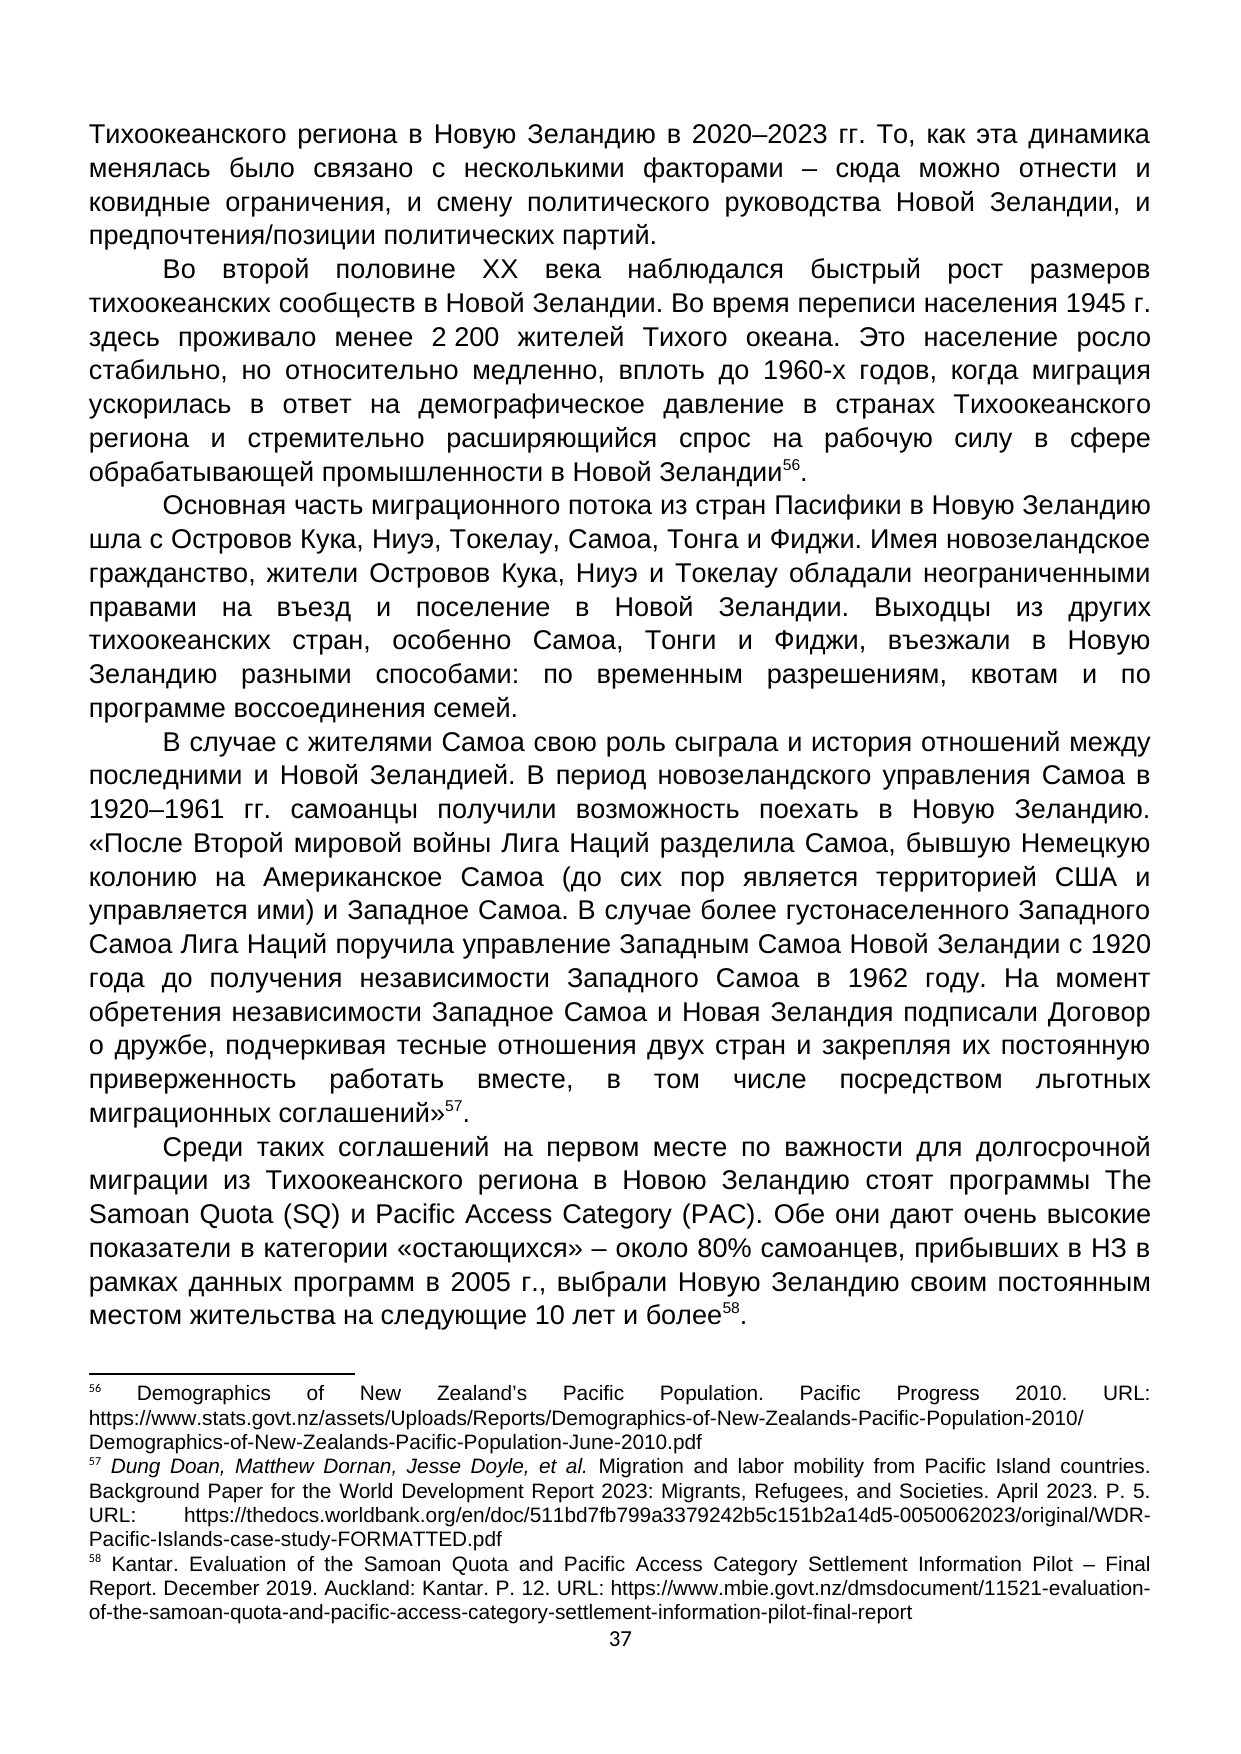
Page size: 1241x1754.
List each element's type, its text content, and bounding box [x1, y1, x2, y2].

text Основная часть миграционного потока из стран Пасифики в Новую Зеландию шла с Островов Кука, Ниуэ, Токелау, Самоа, Тонга и Фиджи. Имея новозеландское гражданство, жители Островов Кука, Ниуэ и Токелау обладали неограниченными правами на въезд и поселение в Новой Зеландии. Выходцы из других тихоокеанских стран, особенно Самоа, Тонги и Фиджи, въезжали в Новую Зеландию разными способами: по временным разрешениям, квотам и по программе воссоединения семей. [89, 489, 1152, 723]
text Среди таких соглашений на первом месте по важности для долгосрочной миграции из Тихоокеанского региона в Новою Зеландию стоят программы The Samoan Quota (SQ) и Pacific Access Category (PAC). Обе они дают очень высокие показатели в категории «остающихся» – около 80% самоанцев, прибывших в НЗ в рамках данных программ в 2005 г., выбрали Новую Зеландию своим постоянным местом жительства на следующие 10 лет и более. [89, 1131, 1152, 1331]
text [89, 118, 1152, 251]
text В случае с жителями Самоа свою роль сыграла и история отношений между последними и Новой Зеландией. В период новозеландского управления Самоа в 1920–1961 гг. самоанцы получили возможность поехать в Новую Зеландию. «После Второй мировой войны Лига Наций разделила Самоа, бывшую Немецкую колонию на Американское Самоа (до сих пор является территорией США и управляется ими) и Западное Самоа. В случае более густонаселенного Западного Самоа Лига Наций поручила управление Западным Самоа Новой Зеландии с 1920 года до получения независимости Западного Самоа в 1962 году. На момент обретения независимости Западное Самоа и Новая Зеландия подписали Договор о дружбе, подчеркивая тесные отношения двух стран и закрепляя их постоянную приверженность работать вместе, в том числе посредством льготных миграционных соглашений». [89, 726, 1152, 1128]
text Во второй половине XX века наблюдался быстрый рост размеров тихоокеанских сообществ в Новой Зеландии. Во время переписи населения 1945 г. здесь проживало менее 2 200 жителей Тихого океана. Это население росло стабильно, но относительно медленно, вплоть до 1960-х годов, когда миграция ускорилась в ответ на демографическое давление в странах Тихоокеанского региона и стремительно расширяющийся спрос на рабочую силу в сфере обрабатывающей промышленности в Новой Зеландии. [89, 253, 1152, 487]
